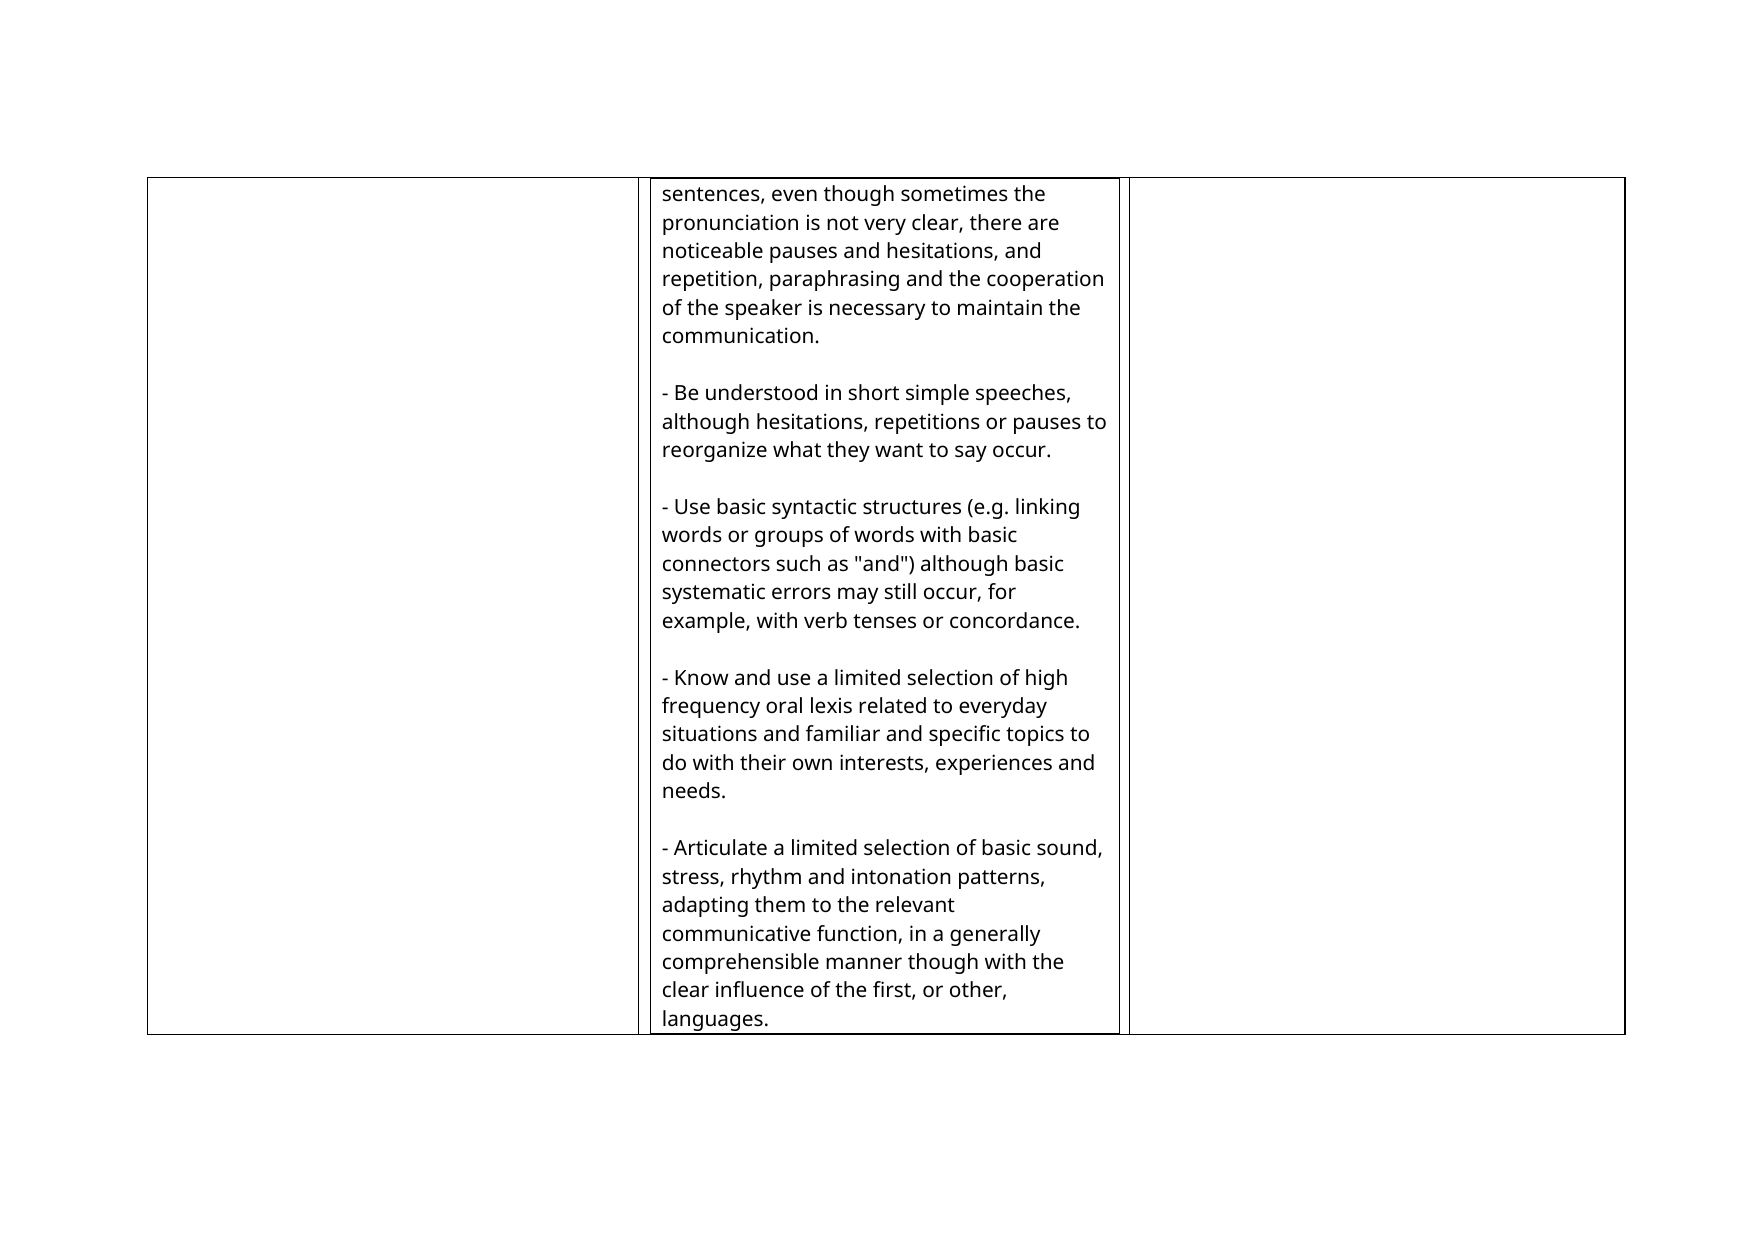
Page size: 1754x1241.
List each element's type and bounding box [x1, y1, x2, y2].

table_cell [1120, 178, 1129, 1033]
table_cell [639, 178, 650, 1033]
table_cell [1130, 178, 1624, 1033]
table_cell [651, 179, 1119, 1033]
table_cell [148, 178, 638, 1033]
